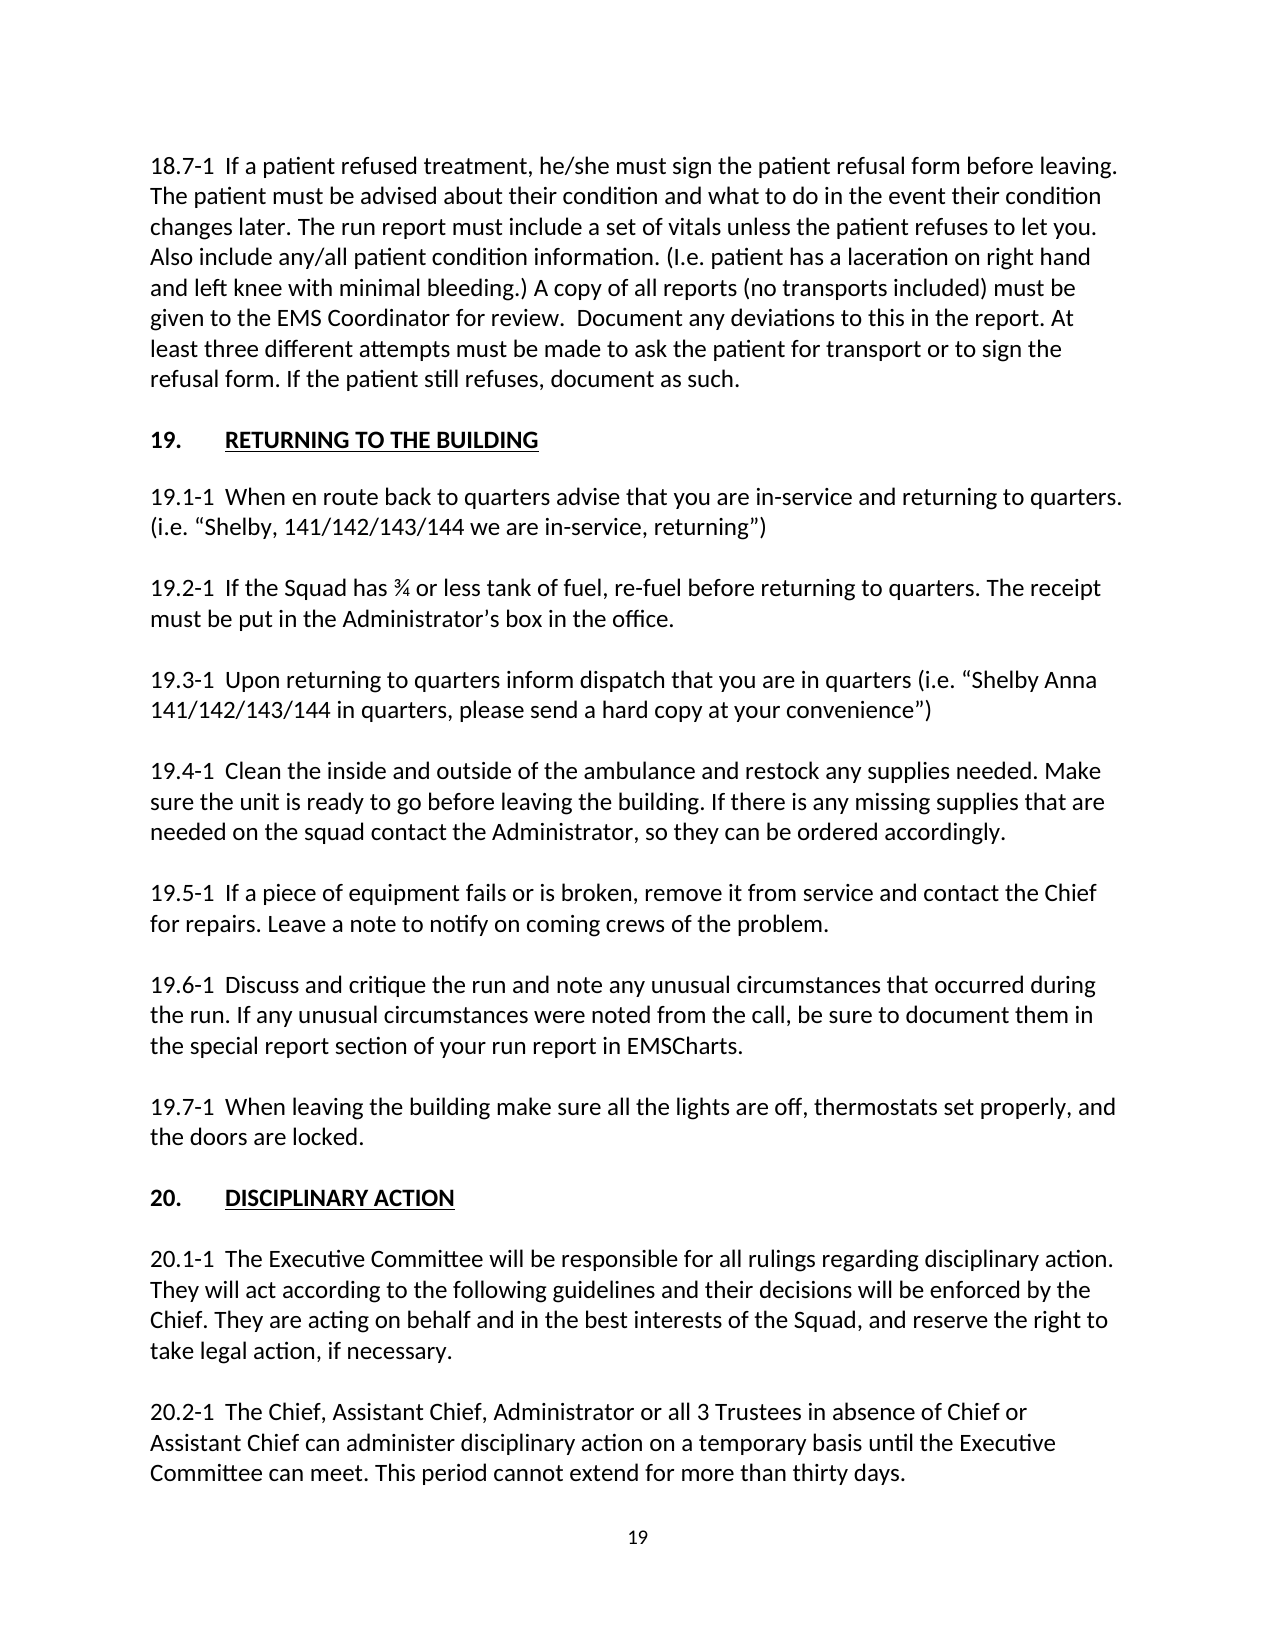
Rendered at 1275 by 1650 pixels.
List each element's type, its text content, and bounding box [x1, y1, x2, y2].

text 20.1-1 The Executive Committee will be responsible for all rulings regarding disciplinary action. They will act according to the following guidelines and their decisions will be enforced by the Chief. They are acting on behalf and in the best interests of the Squad, and reserve the right to take legal action, if necessary. [150, 1244, 1125, 1366]
text 19.7-1 When leaving the building make sure all the lights are off, thermostats set properly, and the doors are locked. [150, 1091, 1125, 1152]
text 19.2-1 If the Squad has ¾ or less tank of fuel, re-fuel before returning to quarters. The receipt must be put in the Administrator’s box in the office. [150, 572, 1125, 633]
text 19.3-1 Upon returning to quarters inform dispatch that you are in quarters (i.e. “Shelby Anna 141/142/143/144 in quarters, please send a hard copy at your convenience”) [150, 664, 1125, 725]
text 19.4-1 Clean the inside and outside of the ambulance and restock any supplies needed. Make sure the unit is ready to go before leaving the building. If there is any missing supplies that are needed on the squad contact the Administrator, so they can be ordered accordingly. [150, 755, 1125, 847]
text 19.5-1 If a piece of equipment fails or is broken, remove it from service and contact the Chief for repairs. Leave a note to notify on coming crews of the problem. [150, 877, 1125, 938]
text 20. DISCIPLINARY ACTION [150, 1183, 1125, 1213]
text 19.6-1 Discuss and critique the run and note any unusual circumstances that occurred during the run. If any unusual circumstances were noted from the call, be sure to document them in the special report section of your run report in EMSCharts. [150, 969, 1125, 1061]
text 18.7-1 If a patient refused treatment, he/she must sign the patient refusal form before leaving. The patient must be advised about their condition and what to do in the event their condition changes later. The run report must include a set of vitals unless the patient refuses to let you. Also include any/all patient condition information. (I.e. patient has a laceration on right hand and left knee with minimal bleeding.) A copy of all reports (no transports included) must be given to the EMS Coordinator for review. Document any deviations to this in the report. At least three different attempts must be made to ask the patient for transport or to sign the refusal form. If the patient still refuses, document as such. [150, 150, 1125, 394]
text 20.2-1 The Chief, Assistant Chief, Administrator or all 3 Trustees in absence of Chief or Assistant Chief can administer disciplinary action on a temporary basis until the Executive Committee can meet. This period cannot extend for more than thirty days. [150, 1396, 1125, 1488]
text 19.1-1 When en route back to quarters advise that you are in-service and returning to quarters. (i.e. “Shelby, 141/142/143/144 we are in-service, returning”) [150, 481, 1125, 542]
text 19. RETURNING TO THE BUILDING [150, 425, 1125, 455]
